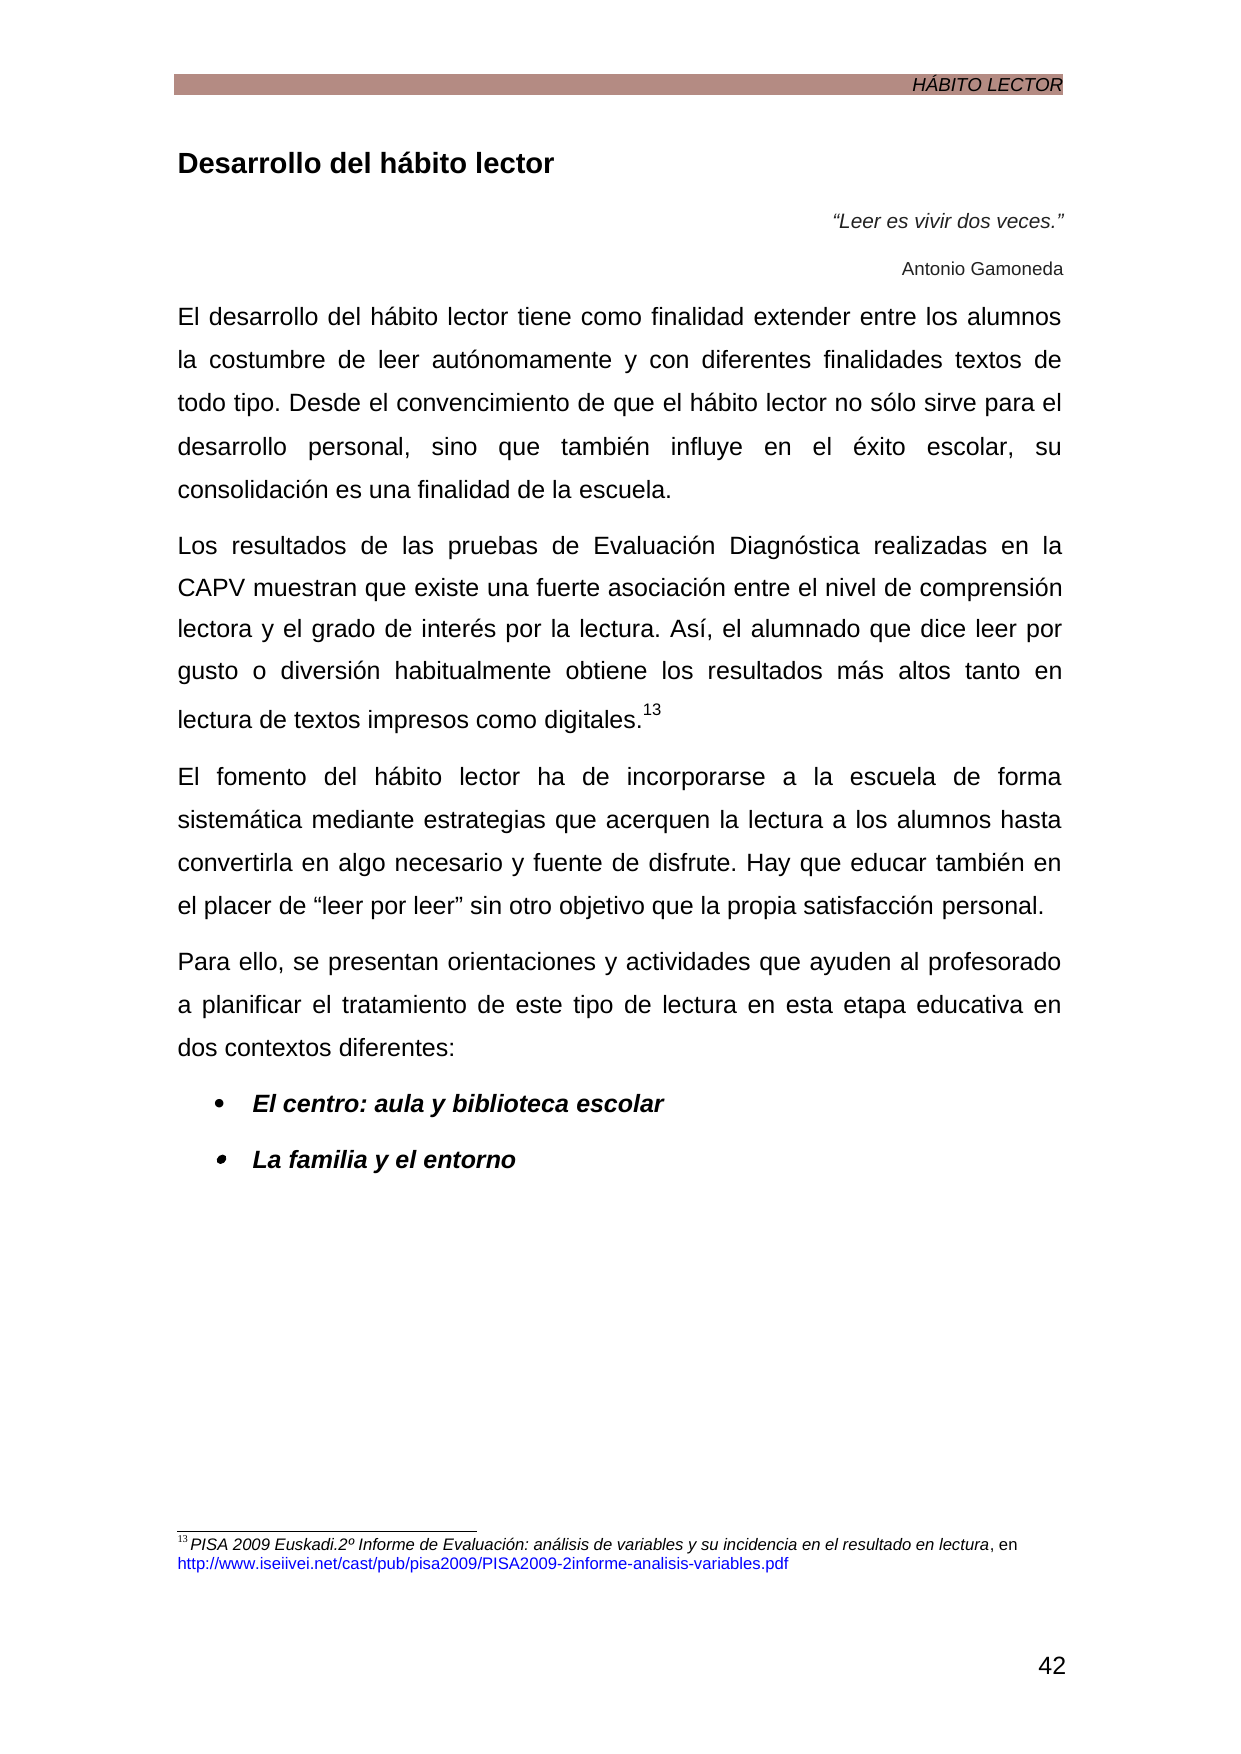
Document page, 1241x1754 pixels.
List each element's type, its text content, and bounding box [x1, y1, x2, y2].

text Los resultados de las pruebas de Evaluación Diagnóstica realizadas en la CAPV muestran que existe una fuerte asociación entre el nivel de comprensión lectora y el grado de interés por la lectura. Así, el alumnado que dice leer por gusto o diversión habitualmente obtiene los resultados más altos tanto en lectura de textos impresos como digitales.13 [177, 531, 1063, 734]
text El fomento del hábito lector ha de incorporarse a la escuela de forma sistemática mediante estrategias que acerquen la lectura a los alumnos hasta convertirla en algo necesario y fuente de disfrute. Hay que educar también en el placer de “leer por leer” sin otro objetivo que la propia satisfacción personal. [177, 761, 1063, 919]
list La familia y el entorno [215, 1145, 1076, 1173]
text “Leer es vivir dos veces.” [162, 209, 1063, 233]
text 13 PISA 2009 Euskadi.2º Informe de Evaluación: análisis de variables y su incidencia en el resultado en lectura, en http://www.iseiivei.net/cast/pub/pisa2009/PISA2009-2informe-analisis-variables.pdf [177, 1532, 1019, 1573]
text El desarrollo del hábito lector tiene como finalidad extender entre los alumnos la costumbre de leer autónomamente y con diferentes finalidades textos de todo tipo. Desde el convencimiento de que el hábito lector no sólo sirve para el desarrollo personal, sino que también influye en el éxito escolar, su consolidación es una finalidad de la escuela. [177, 302, 1063, 503]
subtitle Desarrollo del hábito lector [177, 146, 1068, 180]
subtitle El centro: aula y biblioteca escolar [215, 1089, 1076, 1118]
text Antonio Gamoneda [162, 258, 1063, 279]
text Para ello, se presentan orientaciones y actividades que ayuden al profesorado a planificar el tratamiento de este tipo de lectura en esta etapa educativa en dos contextos diferentes: [177, 947, 1063, 1062]
